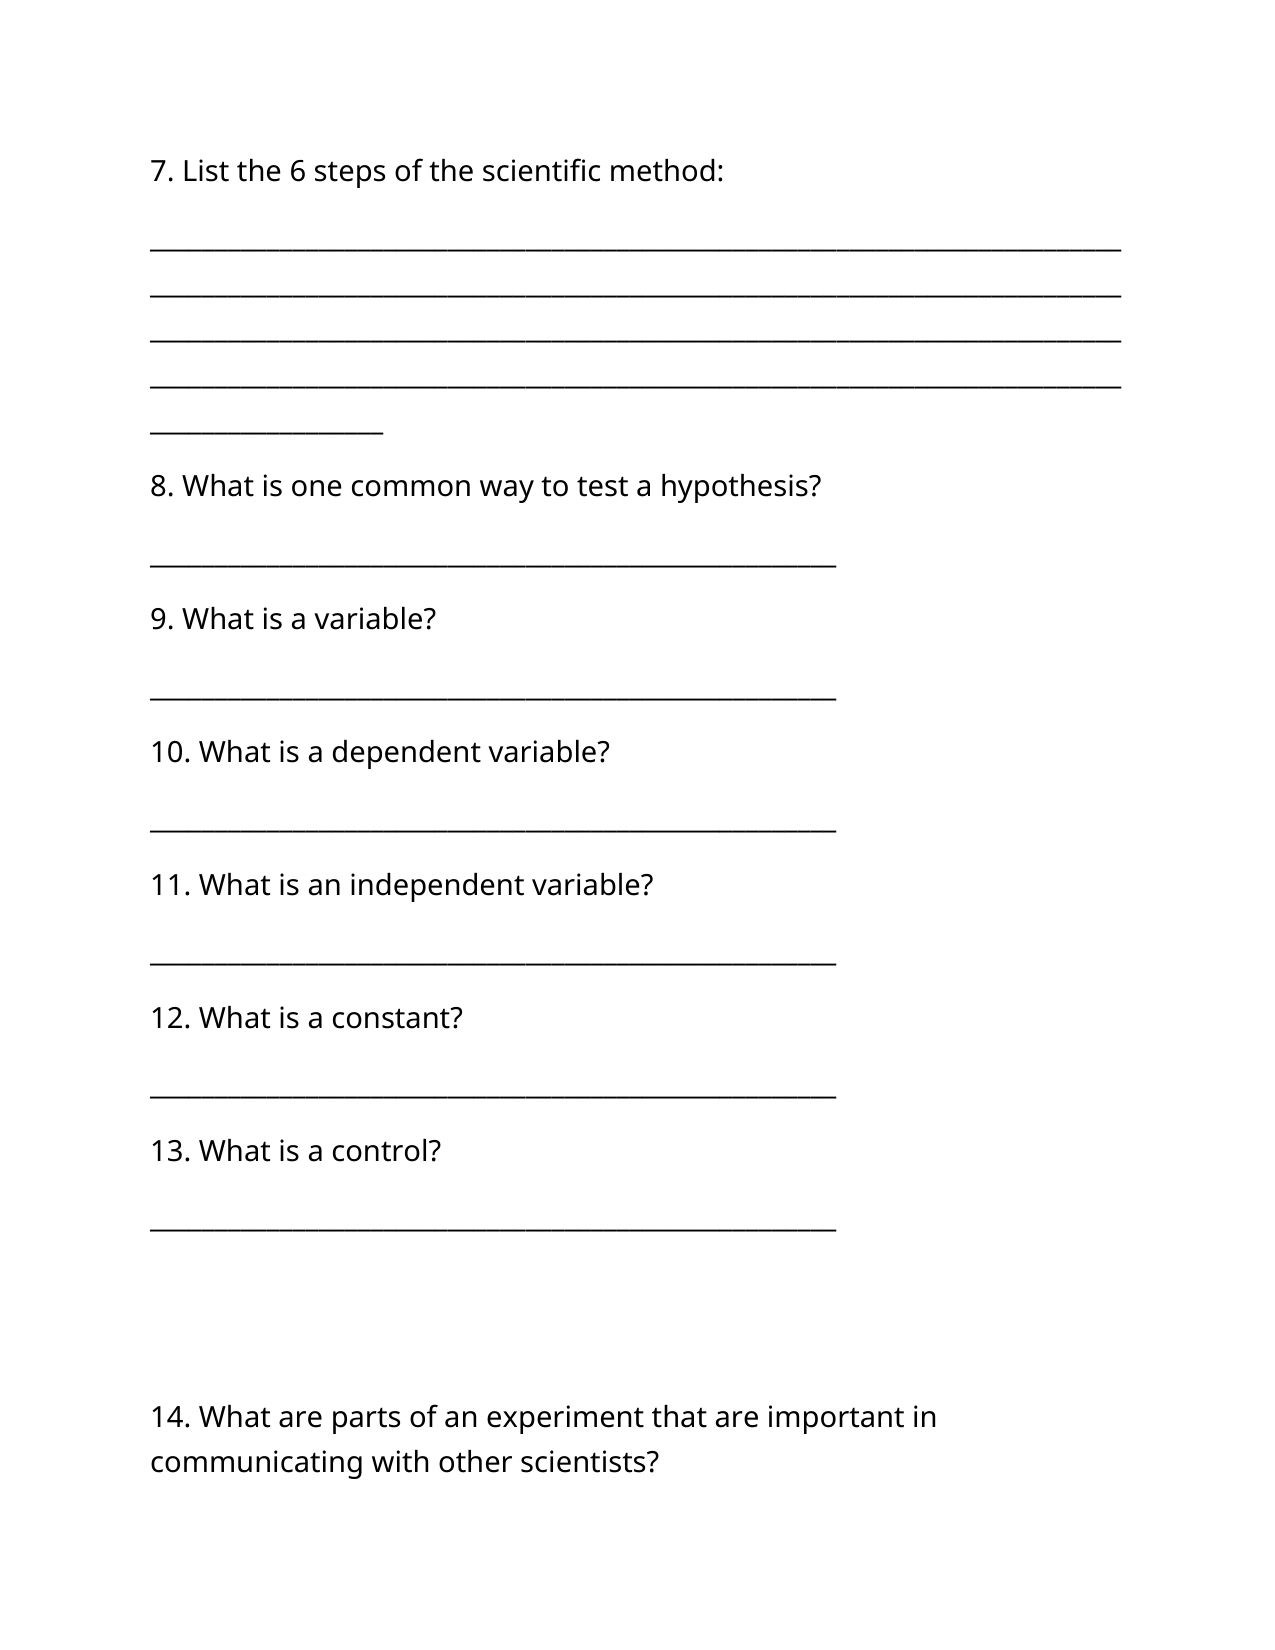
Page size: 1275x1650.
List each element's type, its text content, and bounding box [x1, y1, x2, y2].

text _____________________________________________________ [150, 1196, 1125, 1236]
text _____________________________________________________ [150, 532, 1125, 572]
text 11. What is an independent variable? [150, 864, 1125, 904]
text ______________________________________________________________________________________________________________________________________________________________________________________________________________________________________________________________________________________________________________________________ [150, 216, 1125, 439]
text _____________________________________________________ [150, 1063, 1125, 1103]
text 7. List the 6 steps of the scientific method: [150, 150, 1125, 190]
text 13. What is a control? [150, 1130, 1125, 1170]
text _____________________________________________________ [150, 931, 1125, 970]
text 12. What is a constant? [150, 997, 1125, 1037]
text _____________________________________________________ [150, 665, 1125, 704]
text 8. What is one common way to test a hypothesis? [150, 465, 1125, 505]
text 14. What are parts of an experiment that are important in communicating with other scientists? [150, 1396, 1125, 1481]
text 9. What is a variable? [150, 598, 1125, 638]
text 10. What is a dependent variable? [150, 731, 1125, 771]
text _____________________________________________________ [150, 798, 1125, 837]
